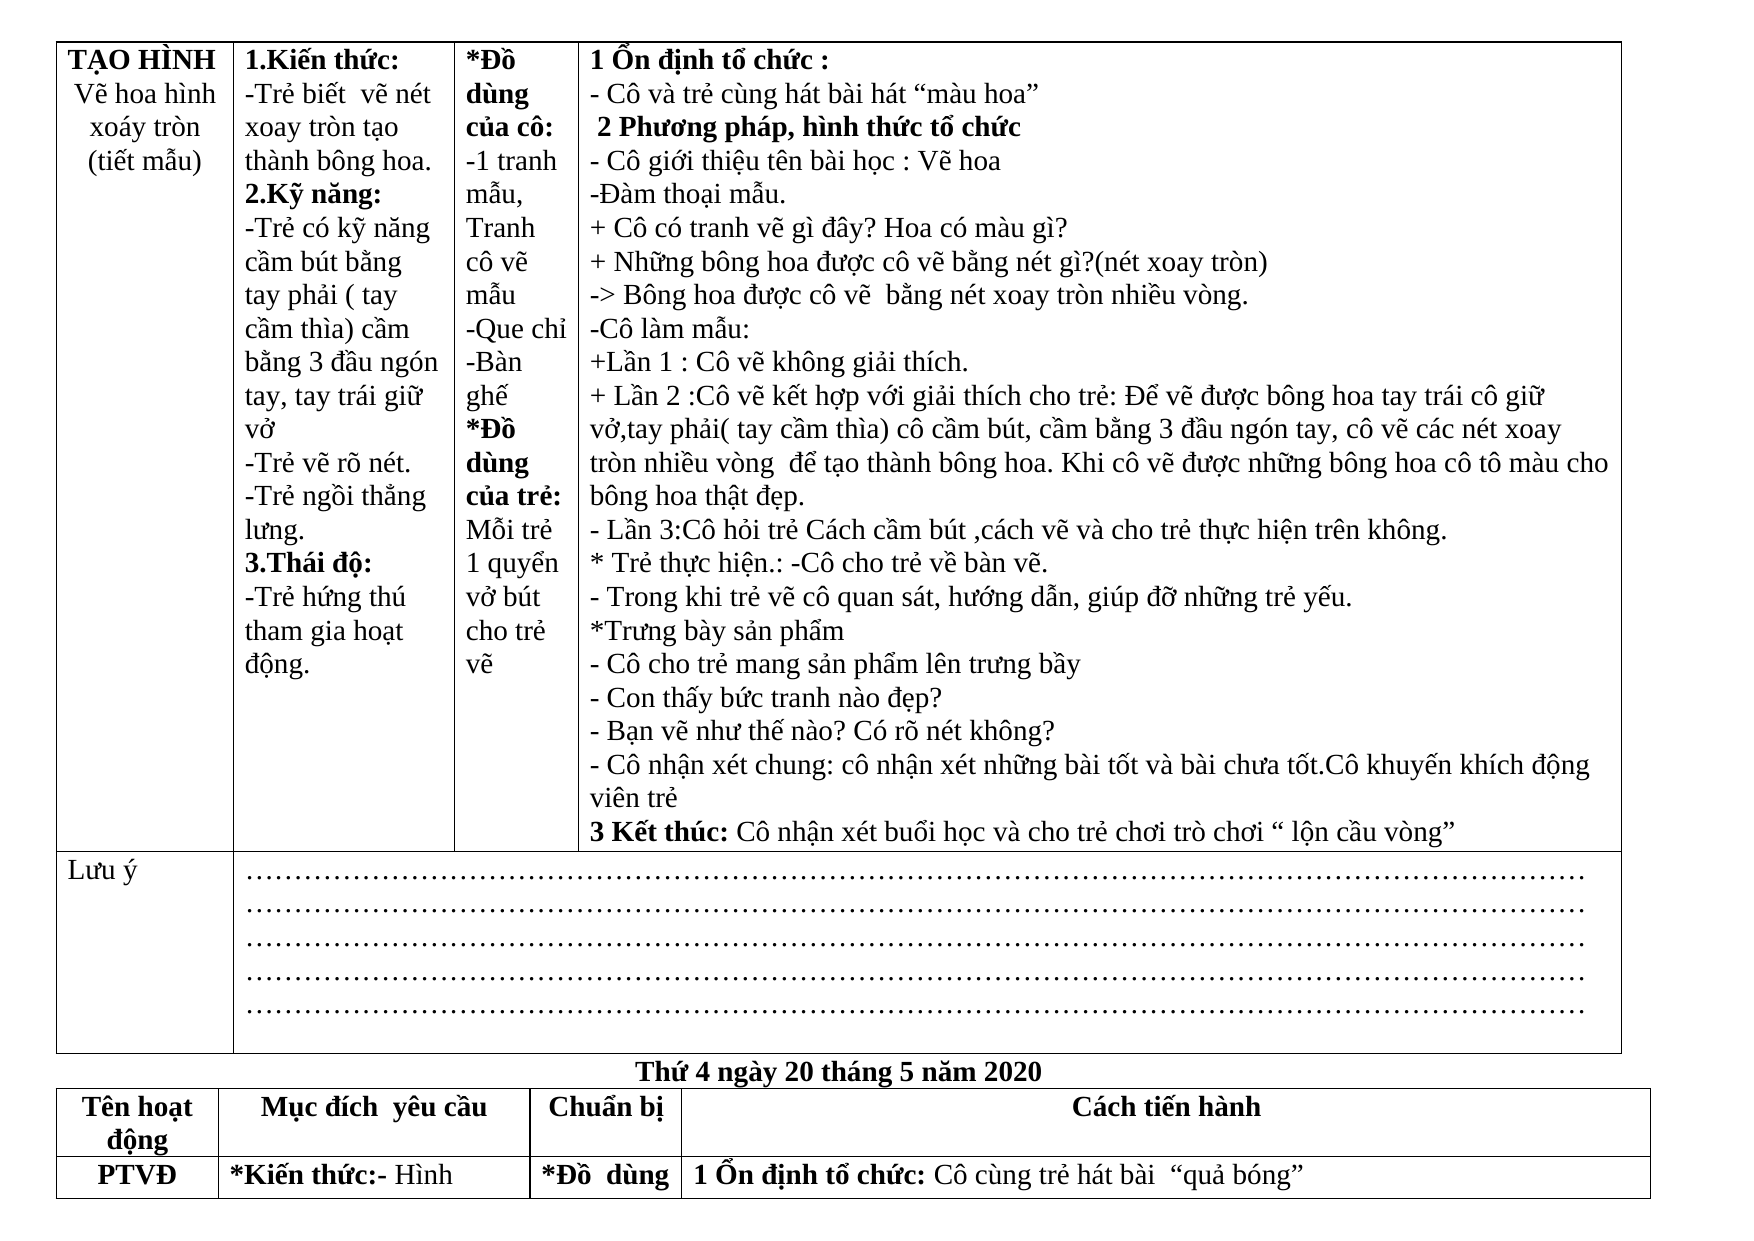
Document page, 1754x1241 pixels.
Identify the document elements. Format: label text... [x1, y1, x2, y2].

table_header Chuẩn bị [531, 1089, 681, 1156]
table_cell 1 Ổn định tổ chức : - Cô và trẻ cùng hát bài hát “màu hoa” 2 Phương pháp, hình thức tổ chức - Cô giới thiệu tên bài học : Vẽ hoa -Đàm thoại mẫu. + Cô có tranh vẽ gì đây? Hoa có màu gì? + Những bông hoa được cô vẽ bằng nét gì?(nét xoay tròn) -> Bông hoa được cô vẽ bằng nét xoay tròn nhiều vòng. -Cô làm mẫu: +Lần 1 : Cô vẽ không giải thích. + Lần 2 :Cô vẽ kết hợp với giải thích cho trẻ: Để vẽ được bông hoa tay trái cô giữ vở,tay phải( tay cầm thìa) cô cầm bút, cầm bằng 3 đầu ngón tay, cô vẽ các nét xoay tròn nhiều vòng để tạo thành bông hoa. Khi cô vẽ được những bông hoa cô tô màu cho bông hoa thật đẹp. - Lần 3:Cô hỏi trẻ Cách cầm bút ,cách vẽ và cho trẻ thực hiện trên không. * Trẻ thực hiện.: -Cô cho trẻ về bàn vẽ. - Trong khi trẻ vẽ cô quan sát, hướng dẫn, giúp đỡ những trẻ yếu. *Trưng bày sản phẩm - Cô cho trẻ mang sản phẩm lên trưng bầy - Con thấy bức tranh nào đẹp? - Bạn vẽ như thế nào? Có rõ nét không? - Cô nhận xét chung: cô nhận xét những bài tốt và bài chưa tốt.Cô khuyến khích động viên trẻ 3 Kết thúc: Cô nhận xét buổi học và cho trẻ chơi trò chơi “ lộn cầu vòng” [579, 43, 1621, 851]
table_cell TẠO HÌNH Vẽ hoa hình xoáy tròn (tiết mẫu) [57, 43, 233, 851]
table_header Cách tiến hành [682, 1089, 1650, 1156]
table_header Tên hoạt động [57, 1089, 218, 1156]
table_cell PTVĐ -VĐCB: Ném vào đích xa 1m -TCVĐ: Chim sẻ và ô tô ĐGMT 3 [57, 1157, 218, 1198]
table_cell …………………………………………………………………………………………………………………………………………………………………………………………………………………………………………………………………………………………………………………………………………………………………………………………………………………………………………………………………………………………………………………………………………………………………………………………………………………………………… [234, 852, 1621, 1053]
table_cell Lưu ý [57, 852, 233, 1053]
table_cell *Đồ dùng của cô: -1 tranh mẫu, Tranh cô vẽ mẫu -Que chỉ -Bàn ghế *Đồ dùng của trẻ: Mỗi trẻ 1 quyển vở bút cho trẻ vẽ [455, 43, 578, 851]
table_cell 1.Kiến thức: -Trẻ biết vẽ nét xoay tròn tạo thành bông hoa. 2.Kỹ năng: -Trẻ có kỹ năng cầm bút bằng tay phải ( tay cầm thìa) cầm bằng 3 đầu ngón tay, tay trái giữ vở -Trẻ vẽ rõ nét. -Trẻ ngồi thẳng lưng. 3.Thái độ: -Trẻ hứng thú tham gia hoạt động. [234, 43, 454, 851]
text Thứ 4 ngày 20 tháng 5 năm 2020 [41, 1054, 1636, 1088]
table_header Mục đích yêu cầu [219, 1089, 529, 1156]
